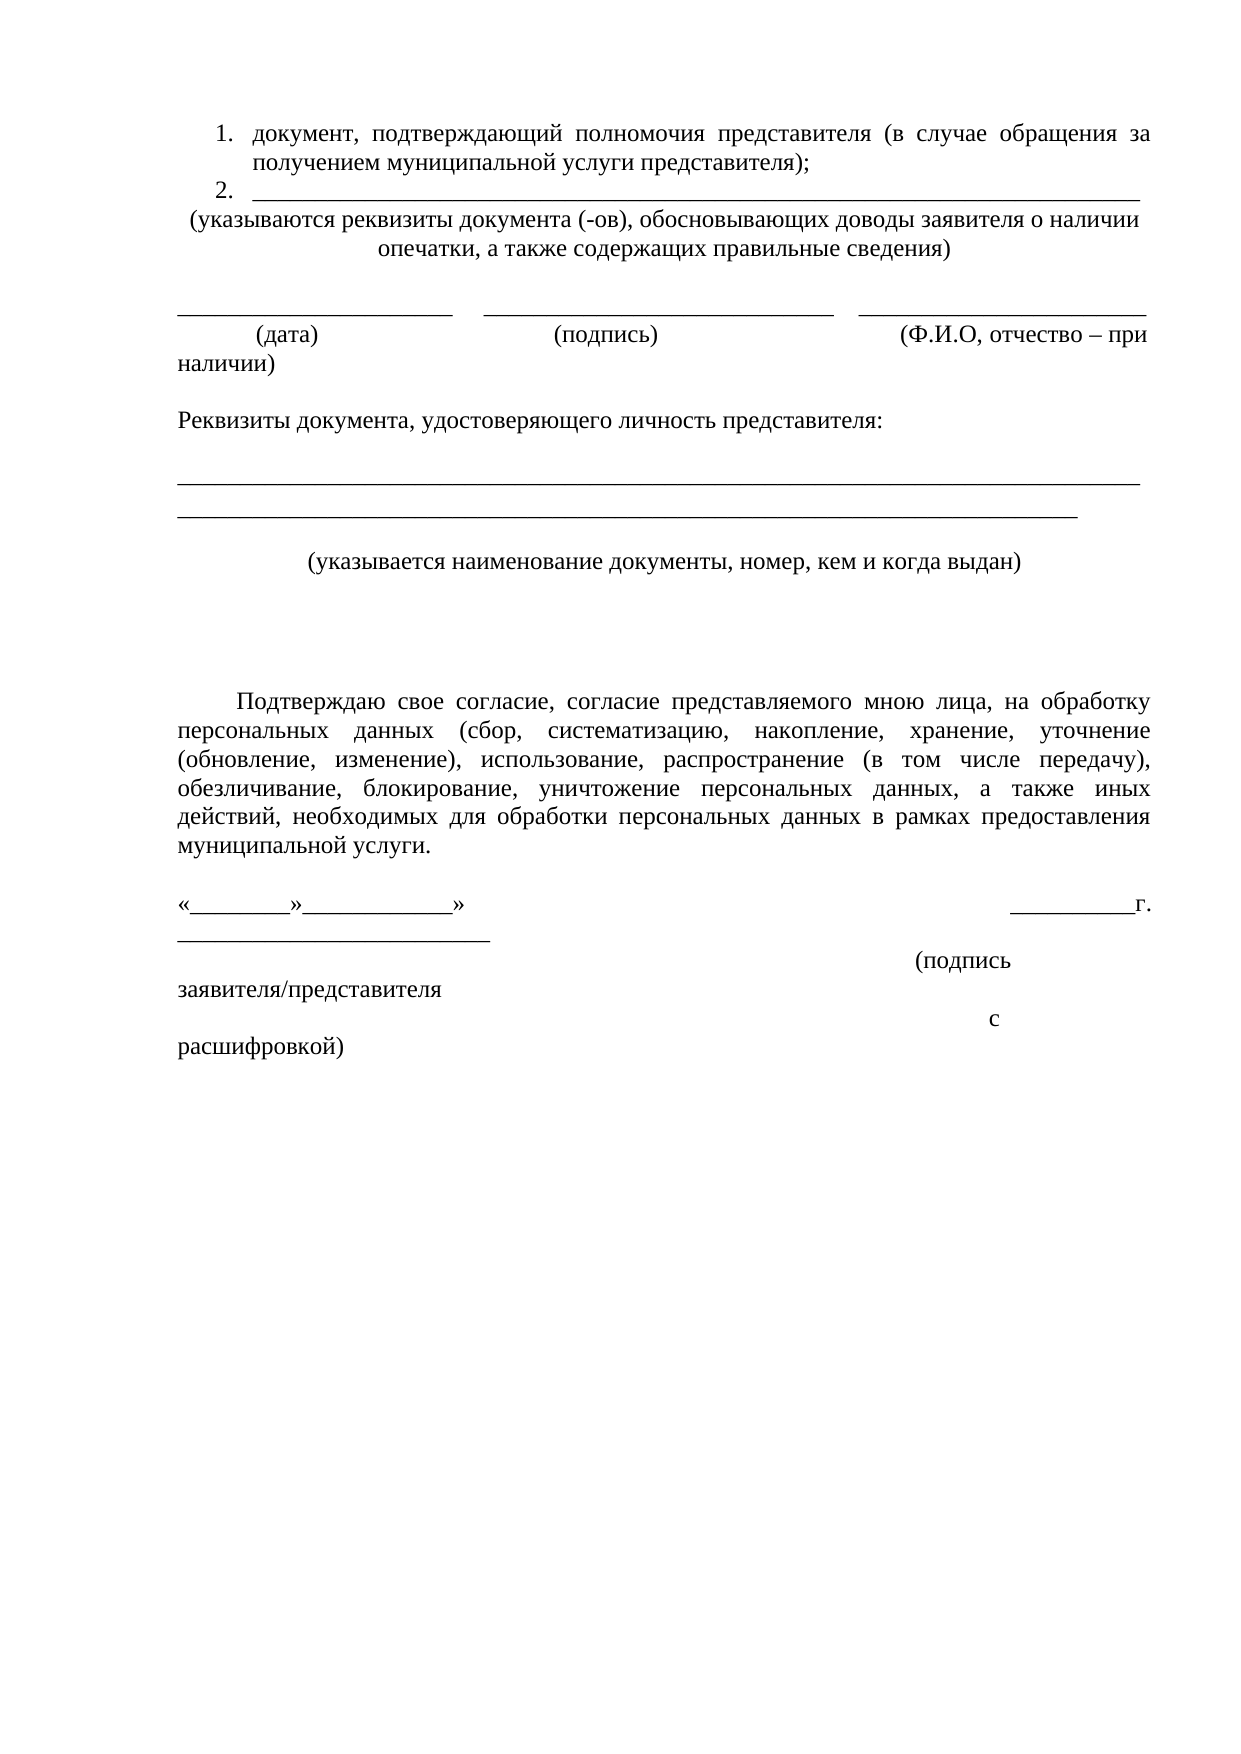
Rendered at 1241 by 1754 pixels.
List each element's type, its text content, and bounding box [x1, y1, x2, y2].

list _______________________________________________________________________ [215, 176, 1152, 204]
text (указывается наименование документы, номер, кем и когда выдан) [177, 546, 1152, 575]
text с расшифровкой) [177, 1003, 1152, 1060]
text (указываются реквизиты документа (-ов), обосновывающих доводы заявителя о наличии опечатки, а также содержащих правильные сведения) [177, 204, 1152, 262]
text ______________________ ____________________________ _______________________ [177, 291, 1152, 319]
text _____________________________________________________________________________________________________________________________________________________ [177, 459, 1152, 521]
text (дата) (подпись) (Ф.И.О, отчество – при наличии) [177, 319, 1152, 377]
list документ, подтверждающий полномочия представителя (в случае обращения за получением муниципальной услуги представителя); [215, 118, 1152, 176]
text (подпись заявителя/представителя [177, 945, 1152, 1003]
text «________»____________» __________г. _________________________ [177, 888, 1152, 945]
text Реквизиты документа, удостоверяющего личность представителя: [177, 406, 1152, 434]
text Подтверждаю свое согласие, согласие представляемого мною лица, на обработку персональных данных (сбор, систематизацию, накопление, хранение, уточнение (обновление, изменение), использование, распространение (в том числе передачу), обезличивание, блокирование, уничтожение персональных данных, а также иных действий, необходимых для обработки персональных данных в рамках предоставления муниципальной услуги. [177, 686, 1152, 888]
